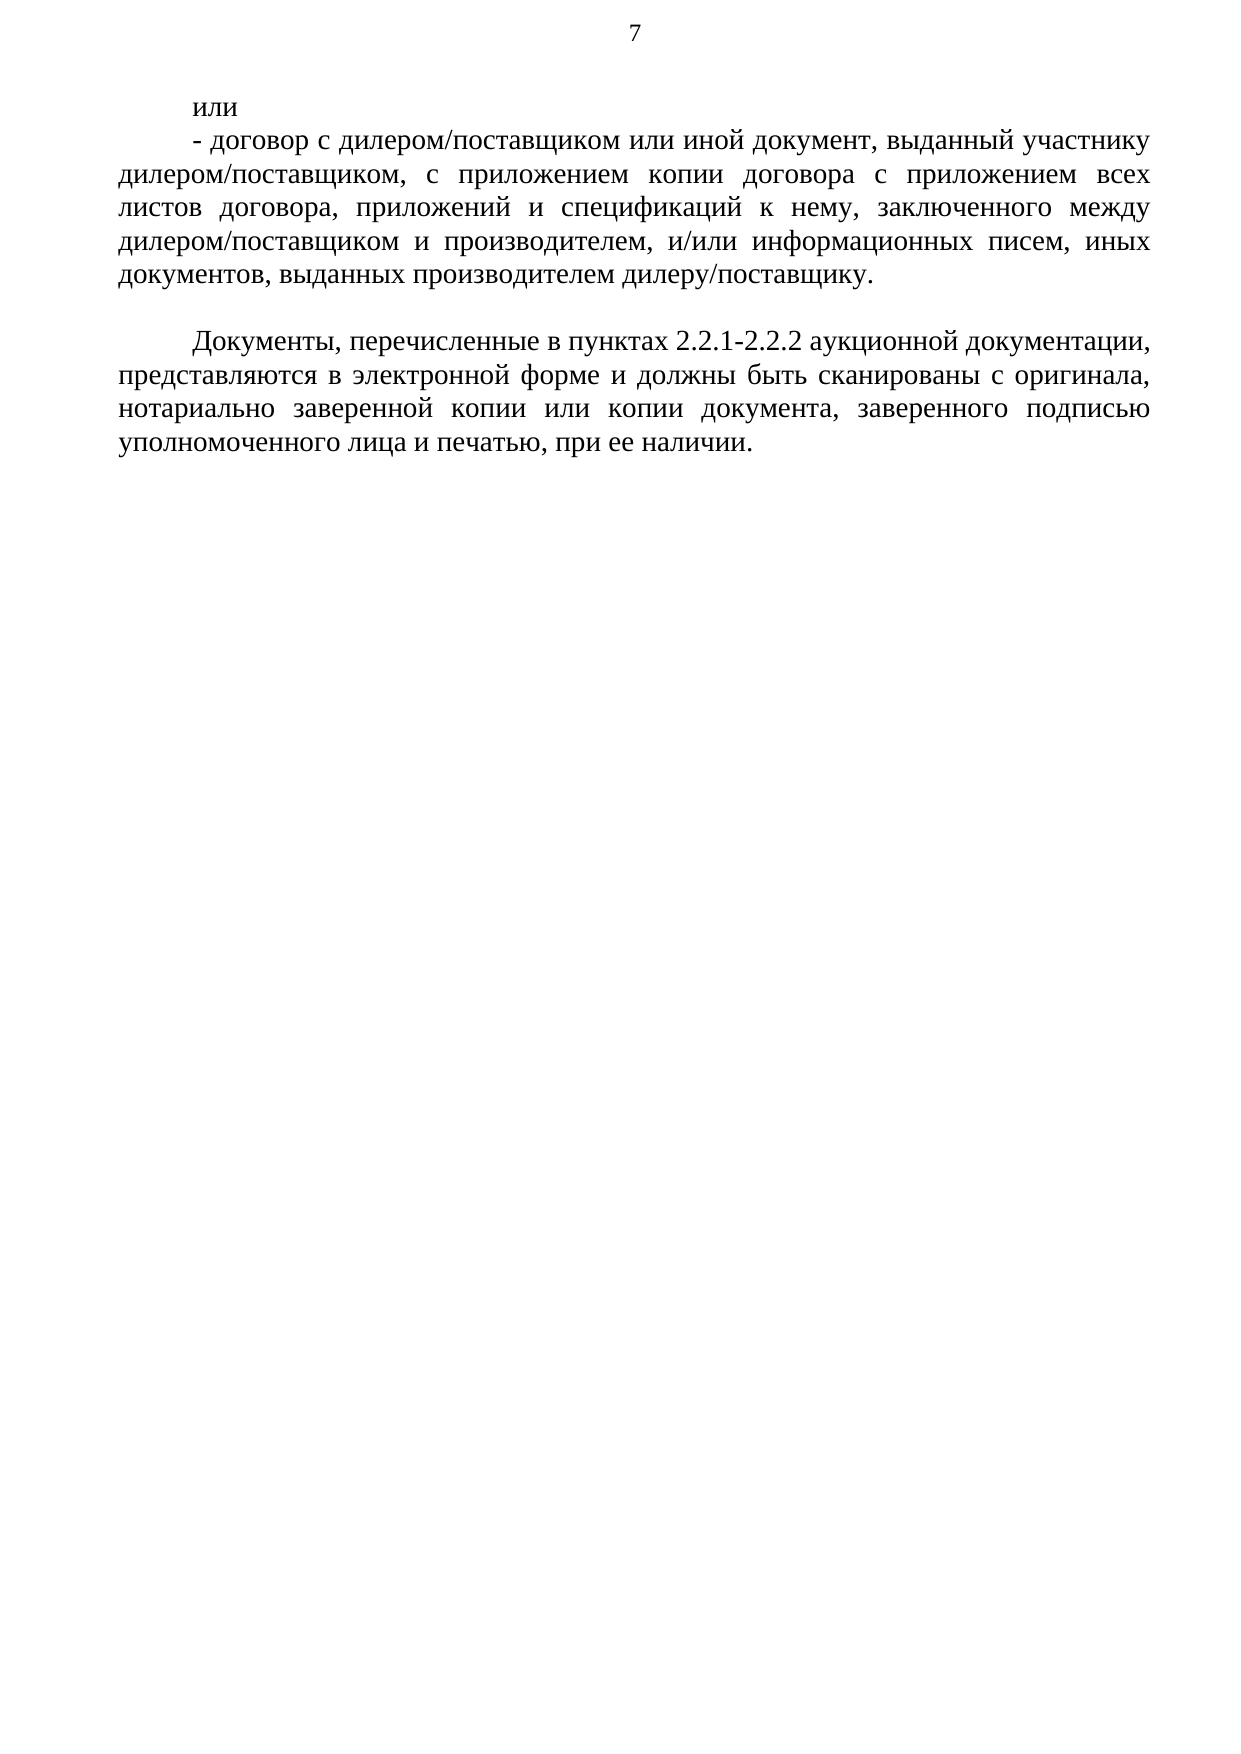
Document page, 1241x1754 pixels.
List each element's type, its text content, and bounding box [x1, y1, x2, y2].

text - договор с дилером/поставщиком или иной документ, выданный участнику дилером/поставщиком, с приложением копии договора с приложением всех листов договора, приложений и спецификаций к нему, заключенного между дилером/поставщиком и производителем, и/или информационных писем, иных документов, выданных производителем дилеру/поставщику. [118, 122, 1152, 290]
text Документы, перечисленные в пунктах 2.2.1-2.2.2 аукционной документации, представляются в электронной форме и должны быть сканированы с оригинала, нотариально заверенной копии или копии документа, заверенного подписью уполномоченного лица и печатью, при ее наличии. [118, 323, 1152, 458]
text или [118, 89, 1152, 122]
